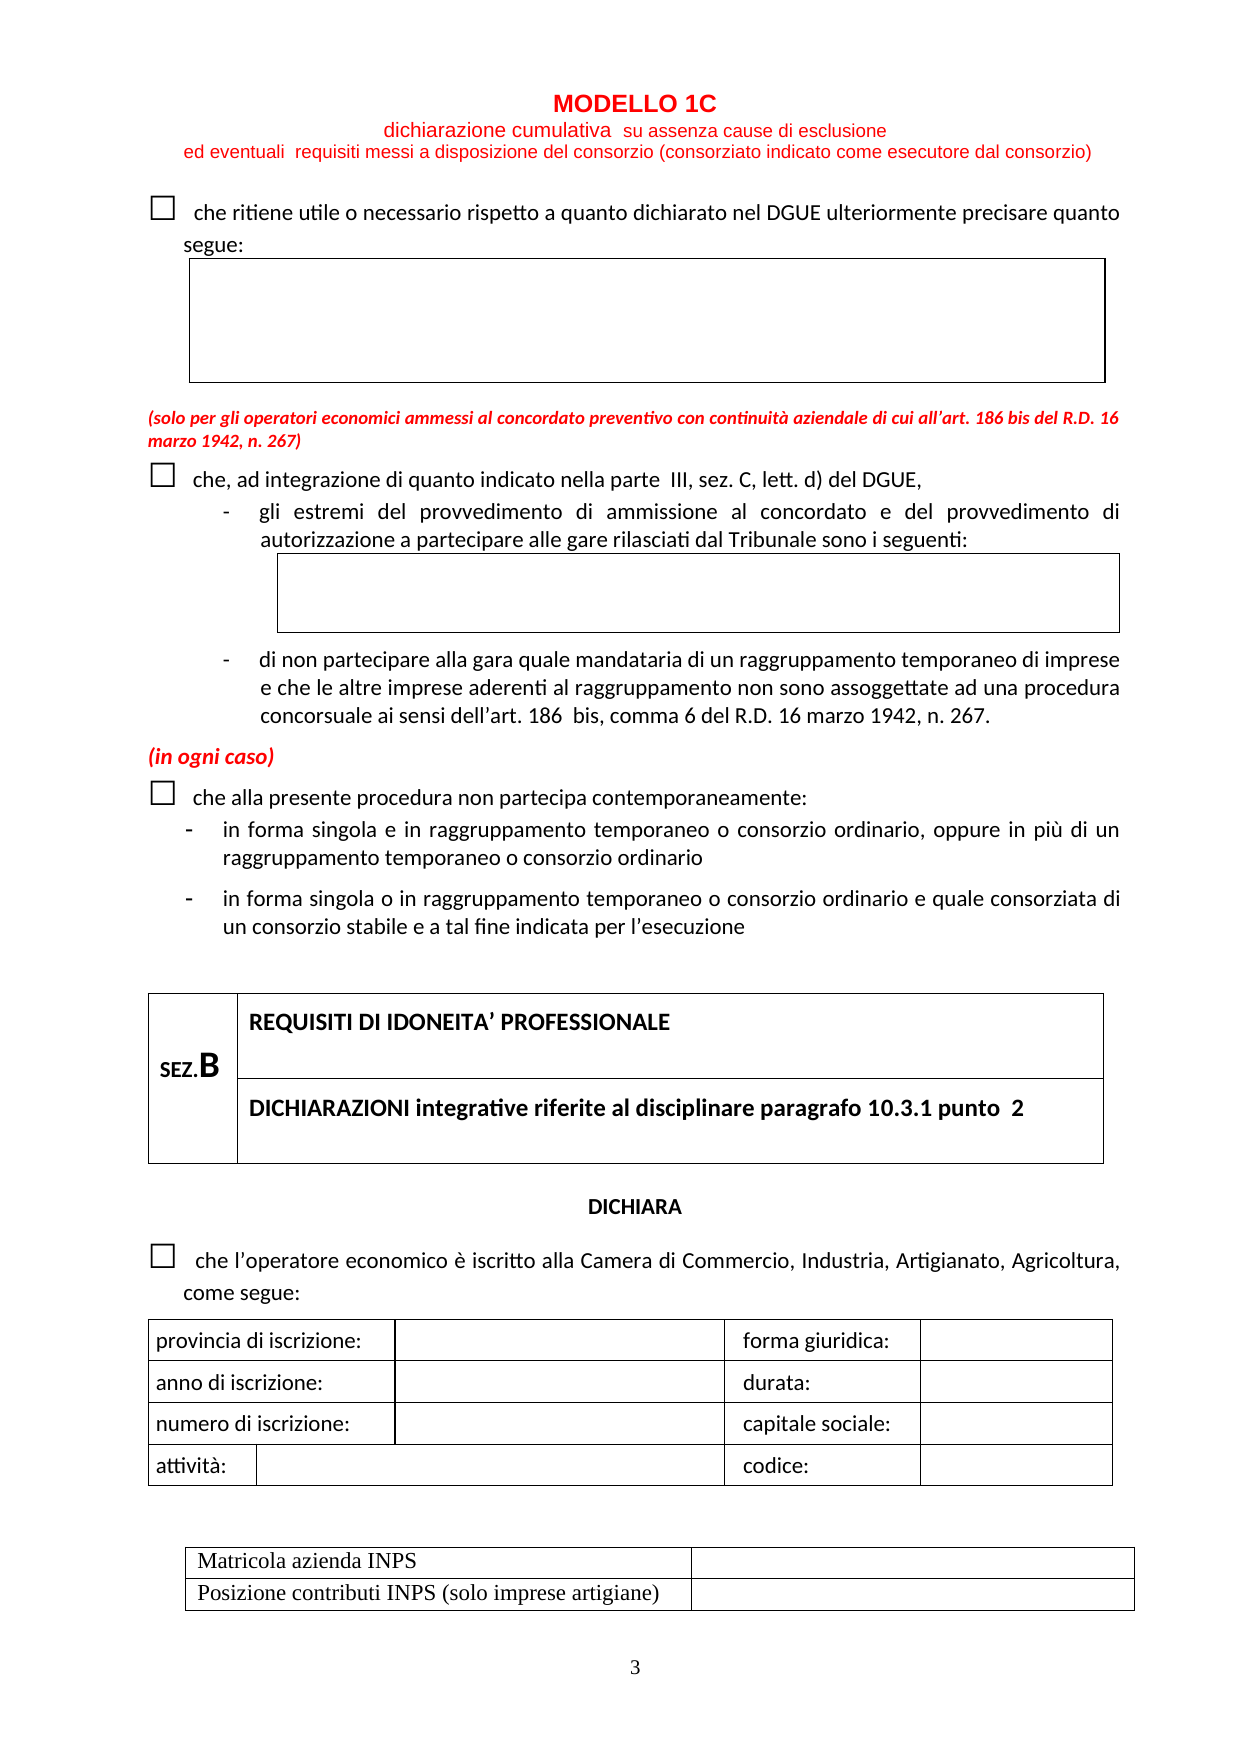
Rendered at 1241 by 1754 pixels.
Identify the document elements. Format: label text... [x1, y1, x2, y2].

table_header provincia di iscrizione: [149, 1320, 394, 1360]
table_cell codice: [725, 1445, 920, 1485]
table_header [396, 1320, 724, 1360]
text che l’operatore economico è iscritto alla Camera di Commercio, Industria, Artigianato, Agricoltura, come segue: [148, 1233, 1122, 1306]
table_cell numero di iscrizione: [149, 1403, 394, 1443]
list di non partecipare alla gara quale mandataria di un raggruppamento temporaneo di imprese e che le altre imprese aderenti al raggruppamento non sono assoggettate ad una procedura concorsuale ai sensi dell’art. 186 bis, comma 6 del R.D. 16 marzo 1942, n. 267. [223, 645, 1122, 729]
table_cell [921, 1403, 1112, 1443]
table_cell [396, 1361, 724, 1402]
table_cell [921, 1361, 1112, 1402]
table_header Matricola azienda INPS [186, 1548, 691, 1578]
table_cell [921, 1445, 1112, 1485]
table_cell [692, 1579, 1134, 1610]
table_header REQUISITI DI IDONEITA’ PROFESSIONALE [238, 994, 1103, 1078]
table_cell [396, 1403, 724, 1443]
list in forma singola e in raggruppamento temporaneo o consorzio ordinario, oppure in più di un raggruppamento temporaneo o consorzio ordinario [185, 815, 1122, 871]
table_header [921, 1320, 1112, 1360]
table_cell durata: [725, 1361, 920, 1402]
table_cell capitale sociale: [725, 1403, 920, 1443]
table_header SEZ.B [149, 994, 237, 1163]
text che, ad integrazione di quanto indicato nella parte III, sez. C, lett. d) del DGUE, [148, 452, 1122, 497]
text che alla presente procedura non partecipa contemporaneamente: [148, 770, 1122, 815]
list gli estremi del provvedimento di ammissione al concordato e del provvedimento di autorizzazione a partecipare alle gare rilasciati dal Tribunale sono i seguenti: [223, 497, 1122, 553]
table_cell [257, 1445, 724, 1485]
table_cell DICHIARAZIONI integrative riferite al disciplinare paragrafo 10.3.1 punto 2 [238, 1079, 1103, 1163]
table_cell attività: [149, 1445, 256, 1485]
table_cell Posizione contributi INPS (solo imprese artigiane) [186, 1579, 691, 1610]
table_header forma giuridica: [725, 1320, 920, 1360]
table_cell anno di iscrizione: [149, 1361, 394, 1402]
table_header [278, 554, 1119, 632]
text che ritiene utile o necessario rispetto a quanto dichiarato nel DGUE ulteriormente precisare quanto segue: [148, 184, 1122, 258]
table_header [190, 259, 1104, 382]
text (in ogni caso) [148, 742, 1122, 770]
text (solo per gli operatori economici ammessi al concordato preventivo con continuità aziendale di cui all’art. 186 bis del R.D. 16 marzo 1942, n. 267) [148, 406, 1122, 452]
list in forma singola o in raggruppamento temporaneo o consorzio ordinario e quale consorziata di un consorzio stabile e a tal fine indicata per l’esecuzione [185, 884, 1122, 940]
text DICHIARA [148, 1192, 1122, 1220]
table_header [692, 1548, 1134, 1578]
